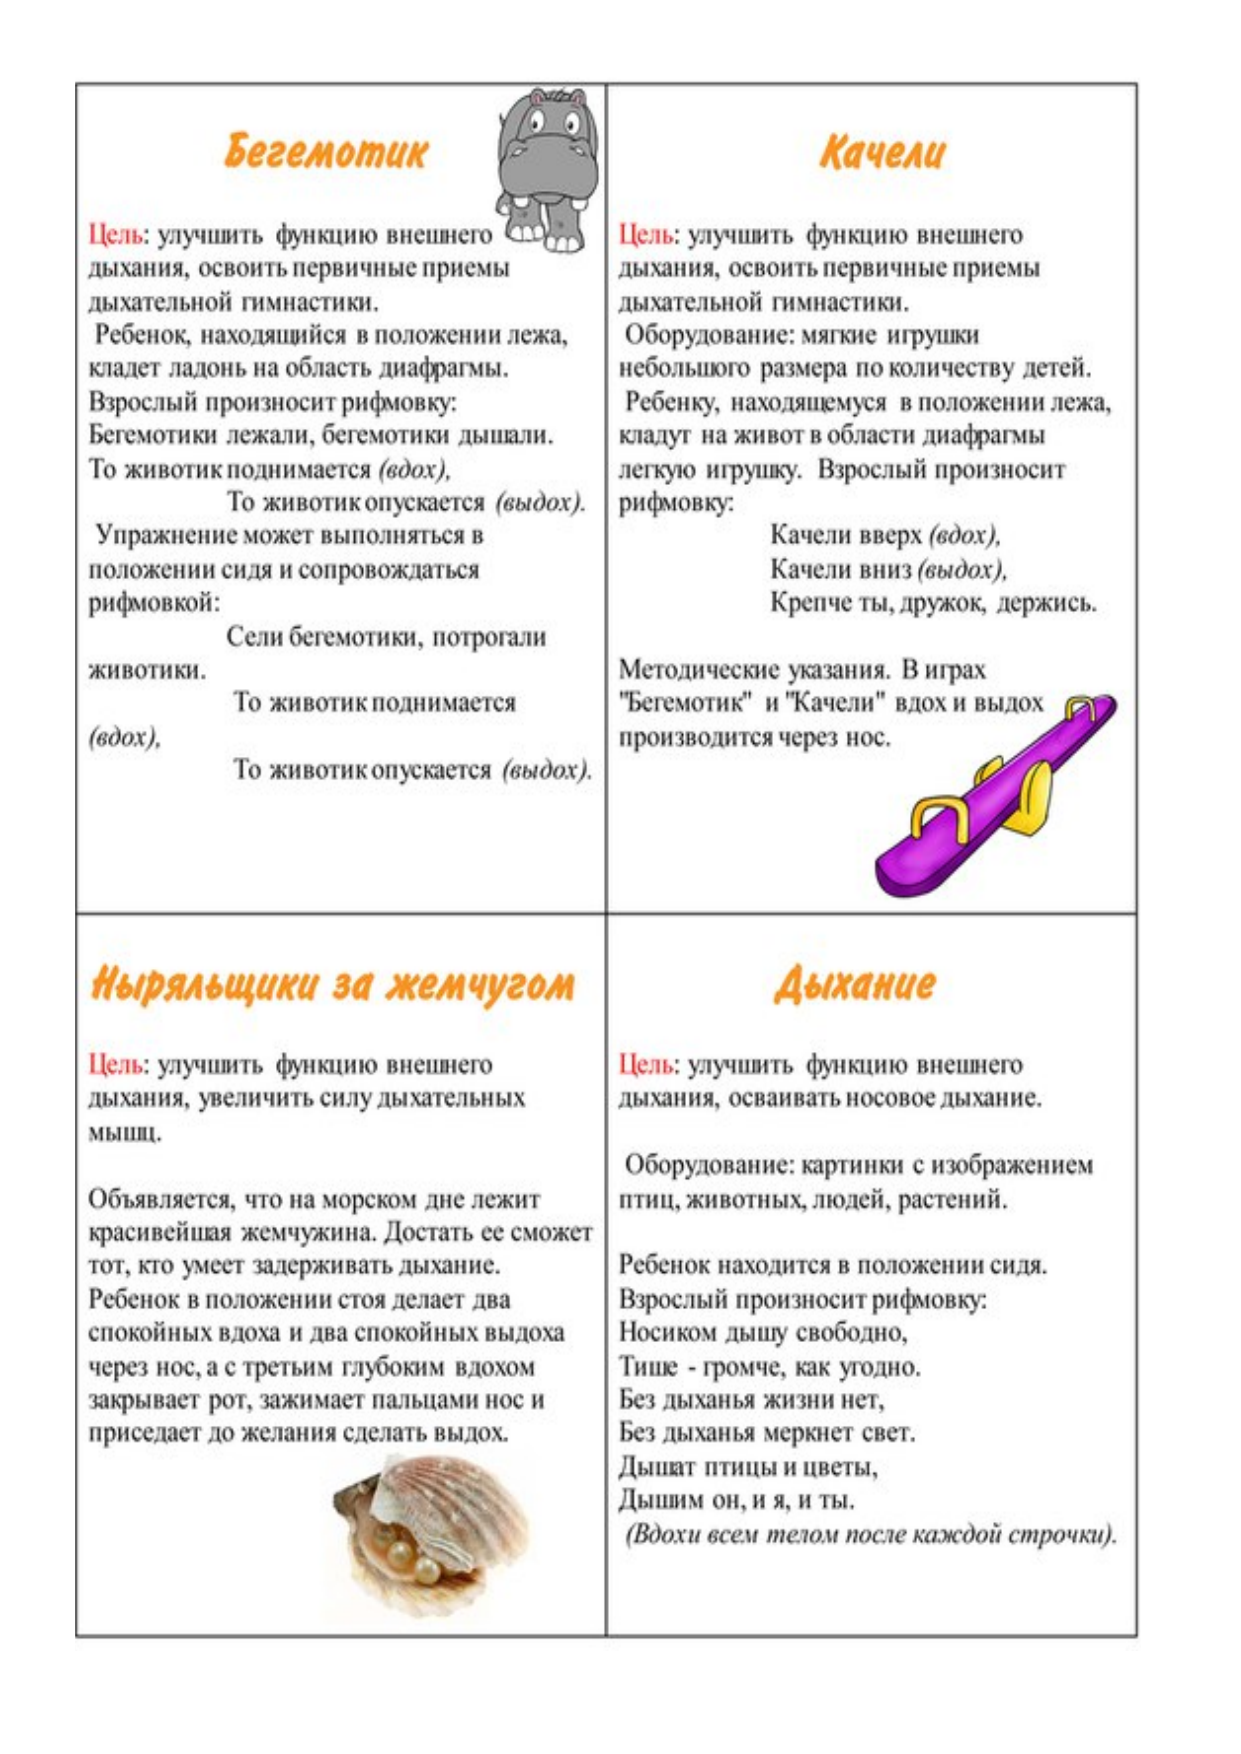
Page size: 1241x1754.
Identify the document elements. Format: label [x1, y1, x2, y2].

picture [75, 75, 1141, 1651]
